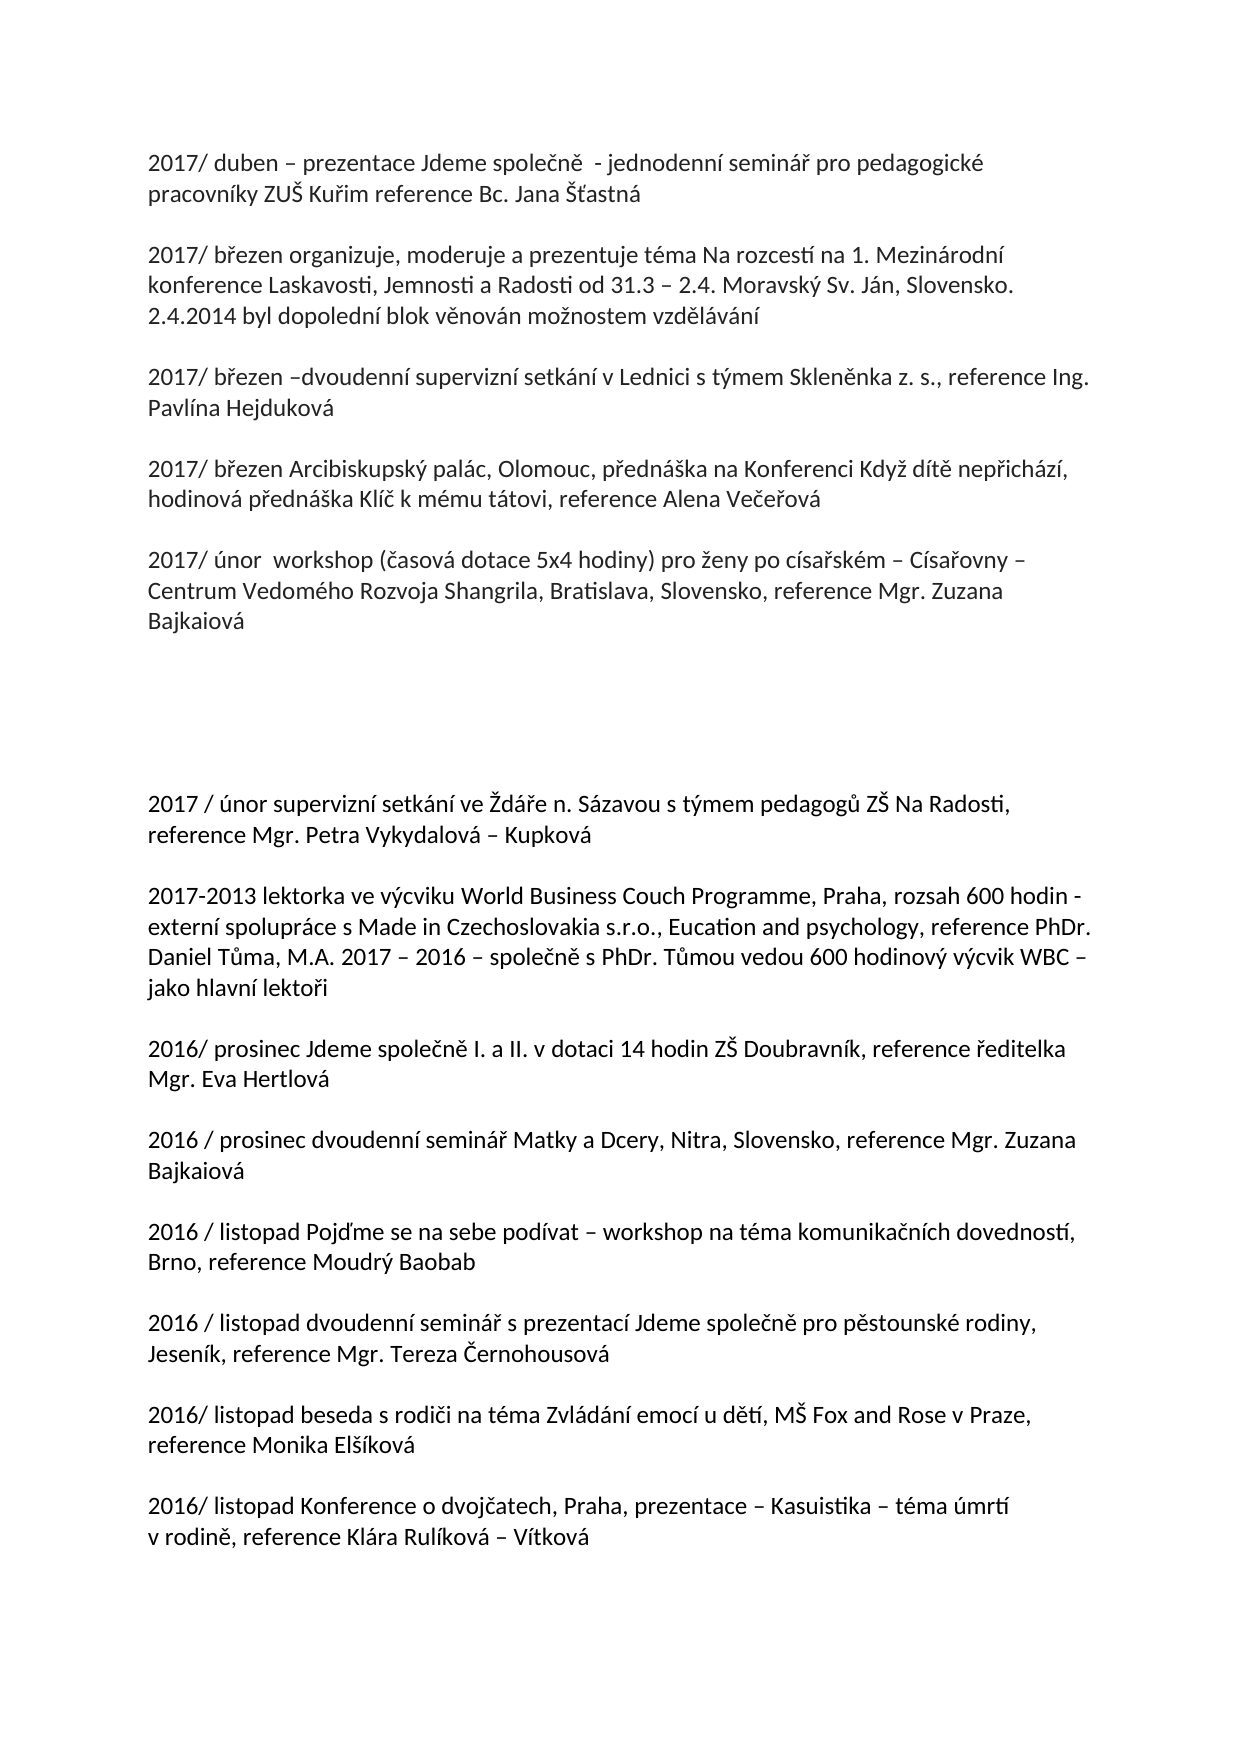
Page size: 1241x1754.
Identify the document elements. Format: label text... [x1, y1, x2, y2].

text 2017/ únor workshop (časová dotace 5x4 hodiny) pro ženy po císařském – Císařovny – Centrum Vedomého Rozvoja Shangrila, Bratislava, Slovensko, reference Mgr. Zuzana Bajkaiová [148, 544, 1093, 636]
text 2016/ listopad Konference o dvojčatech, Praha, prezentace – Kasuistika – téma úmrtí v rodině, reference Klára Rulíková – Vítková [148, 1491, 1093, 1552]
text 2017/ březen organizuje, moderuje a prezentuje téma Na rozcestí na 1. Mezinárodní konference Laskavosti, Jemnosti a Radosti od 31.3 – 2.4. Moravský Sv. Ján, Slovensko. [148, 239, 1093, 300]
text 2017/ březen –dvoudenní supervizní setkání v Lednici s týmem Skleněnka z. s., reference Ing. Pavlína Hejduková [148, 361, 1093, 422]
text 2016/ prosinec Jdeme společně I. a II. v dotaci 14 hodin ZŠ Doubravník, reference ředitelka Mgr. Eva Hertlová [148, 1033, 1093, 1094]
text 2017/ duben – prezentace Jdeme společně - jednodenní seminář pro pedagogické pracovníky ZUŠ Kuřim reference Bc. Jana Šťastná [148, 148, 1093, 209]
text 2016 / listopad Pojďme se na sebe podívat – workshop na téma komunikačních dovedností, Brno, reference Moudrý Baobab [148, 1216, 1093, 1277]
text 2.4.2014 byl dopolední blok věnován možnostem vzdělávání [148, 300, 1093, 331]
text 2016/ listopad beseda s rodiči na téma Zvládání emocí u dětí, MŠ Fox and Rose v Praze, reference Monika Elšíková [148, 1399, 1093, 1460]
text 2016 / listopad dvoudenní seminář s prezentací Jdeme společně pro pěstounské rodiny, Jeseník, reference Mgr. Tereza Černohousová [148, 1307, 1093, 1368]
text 2017-2013 lektorka ve výcviku World Business Couch Programme, Praha, rozsah 600 hodin - externí spolupráce s Made in Czechoslovakia s.r.o., Eucation and psychology, reference PhDr. Daniel Tůma, M.A. 2017 – 2016 – společně s PhDr. Tůmou vedou 600 hodinový výcvik WBC – jako hlavní lektoři [148, 880, 1093, 1002]
text 2017/ březen Arcibiskupský palác, Olomouc, přednáška na Konferenci Když dítě nepřichází, hodinová přednáška Klíč k mému tátovi, reference Alena Večeřová [148, 453, 1093, 514]
text 2017 / únor supervizní setkání ve Ždáře n. Sázavou s týmem pedagogů ZŠ Na Radosti, reference Mgr. Petra Vykydalová – Kupková [148, 788, 1093, 849]
text 2016 / prosinec dvoudenní seminář Matky a Dcery, Nitra, Slovensko, reference Mgr. Zuzana Bajkaiová [148, 1124, 1093, 1185]
